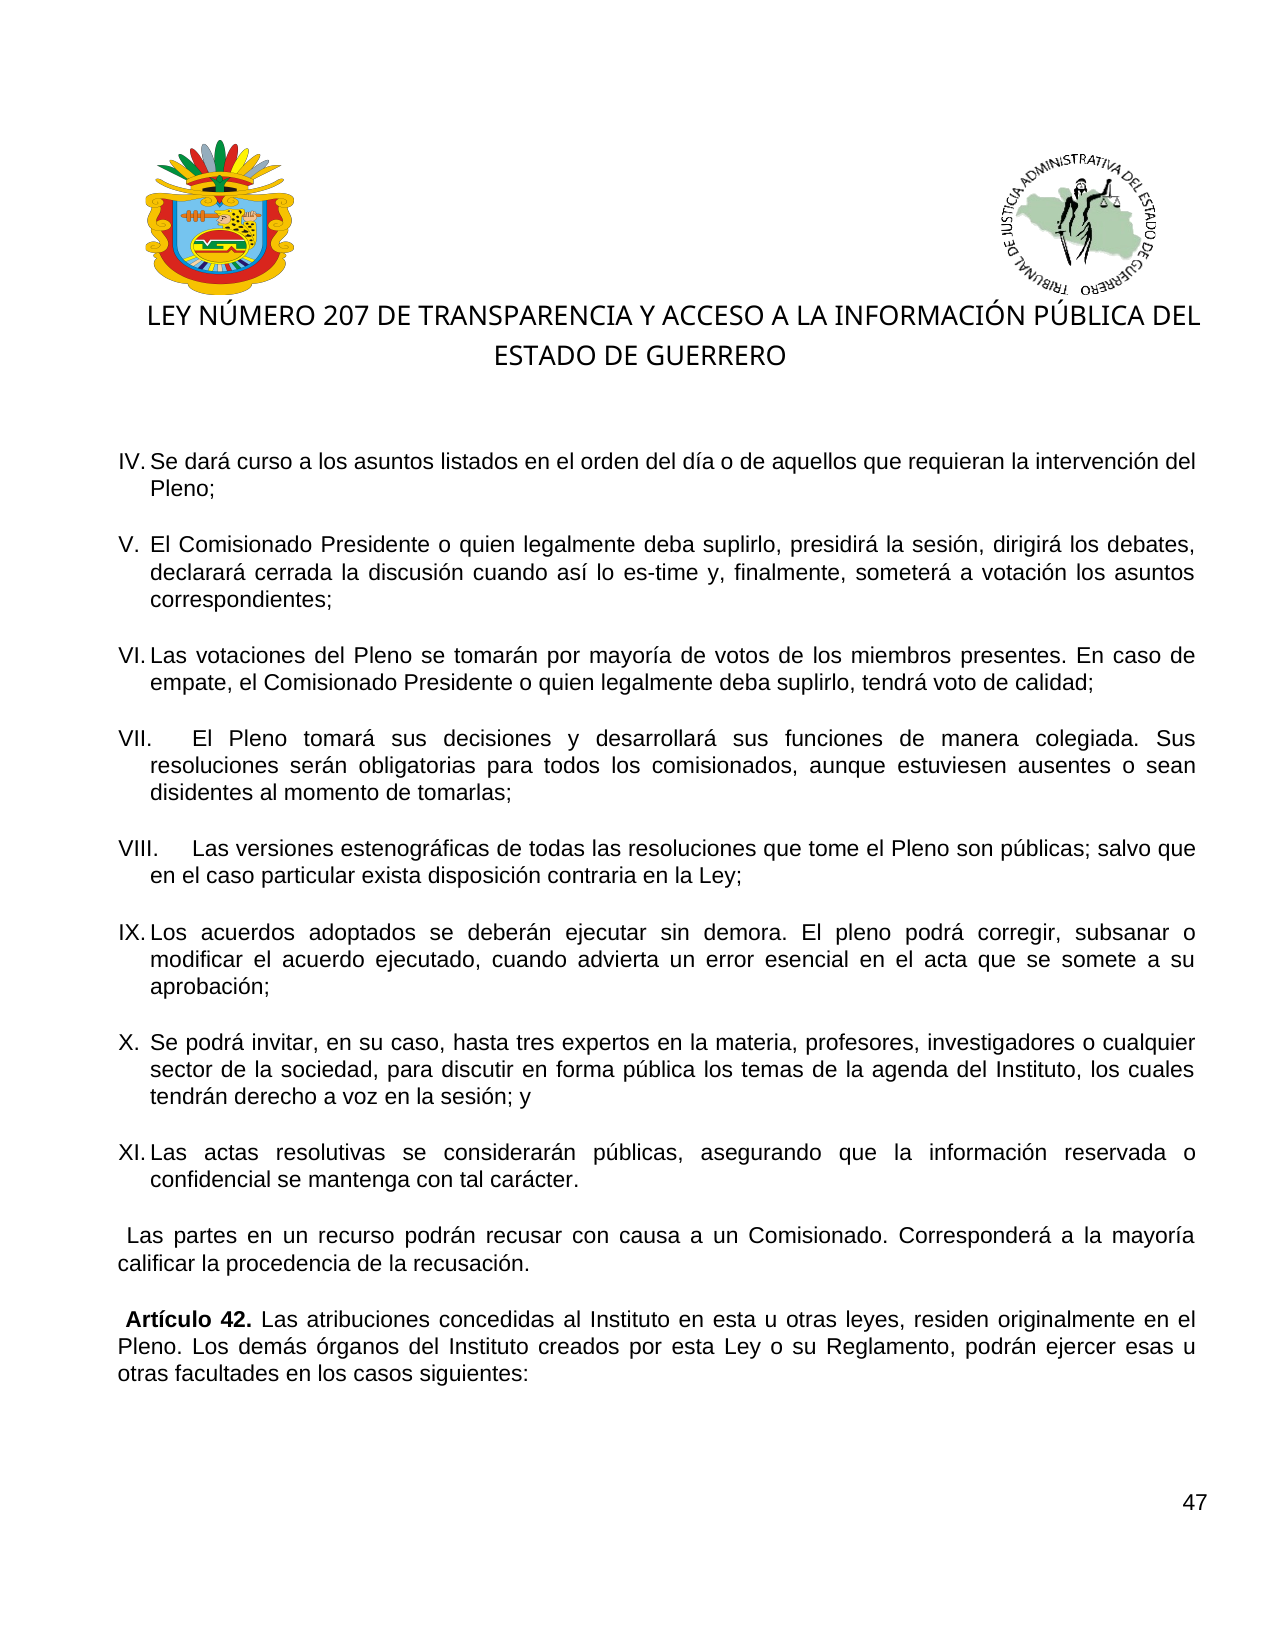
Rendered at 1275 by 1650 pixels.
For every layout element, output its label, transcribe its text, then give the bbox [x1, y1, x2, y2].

text Artículo 42. Las atribuciones concedidas al Instituto en esta u otras leyes, residen originalmente en el Pleno. Los demás órganos del Instituto creados por esta Ley o su Reglamento, podrán ejercer esas u otras facultades en los casos siguientes: [116, 1306, 1197, 1386]
text Las partes en un recurso podrán recusar con causa a un Comisionado. Corresponderá a la mayoría calificar la procedencia de la recusación. [116, 1222, 1197, 1276]
list El Pleno tomará sus decisiones y desarrollará sus funciones de manera colegiada. Sus resoluciones serán obligatorias para todos los comisionados, aunque estuviesen ausentes o sean disidentes al momento de tomarlas; [118, 725, 1197, 805]
list Las votaciones del Pleno se tomarán por mayoría de votos de los miembros presentes. En caso de empate, el Comisionado Presidente o quien legalmente deba suplirlo, tendrá voto de calidad; [118, 642, 1197, 695]
list Las versiones estenográficas de todas las resoluciones que tome el Pleno son públicas; salvo que en el caso particular exista disposición contraria en la Ley; [118, 835, 1197, 888]
list Las actas resolutivas se considerarán públicas, asegurando que la información reservada o confidencial se mantenga con tal carácter. [118, 1139, 1197, 1193]
list Se podrá invitar, en su caso, hasta tres expertos en la materia, profesores, investigadores o cualquier sector de la sociedad, para discutir en forma pública los temas de la agenda del Instituto, los cuales tendrán derecho a voz en la sesión; y [118, 1029, 1197, 1110]
list Los acuerdos adoptados se deberán ejecutar sin demora. El pleno podrá corregir, subsanar o modificar el acuerdo ejecutado, cuando advierta un error esencial en el acta que se somete a su aprobación; [118, 919, 1197, 999]
picture [1001, 154, 1156, 295]
list El Comisionado Presidente o quien legalmente deba suplirlo, presidirá la sesión, dirigirá los debates, declarará cerrada la discusión cuando así lo es-time y, finalmente, someterá a votación los asuntos correspondientes; [118, 531, 1197, 612]
picture [145, 140, 294, 295]
list Se dará curso a los asuntos listados en el orden del día o de aquellos que requieran la intervención del Pleno; [118, 448, 1197, 502]
